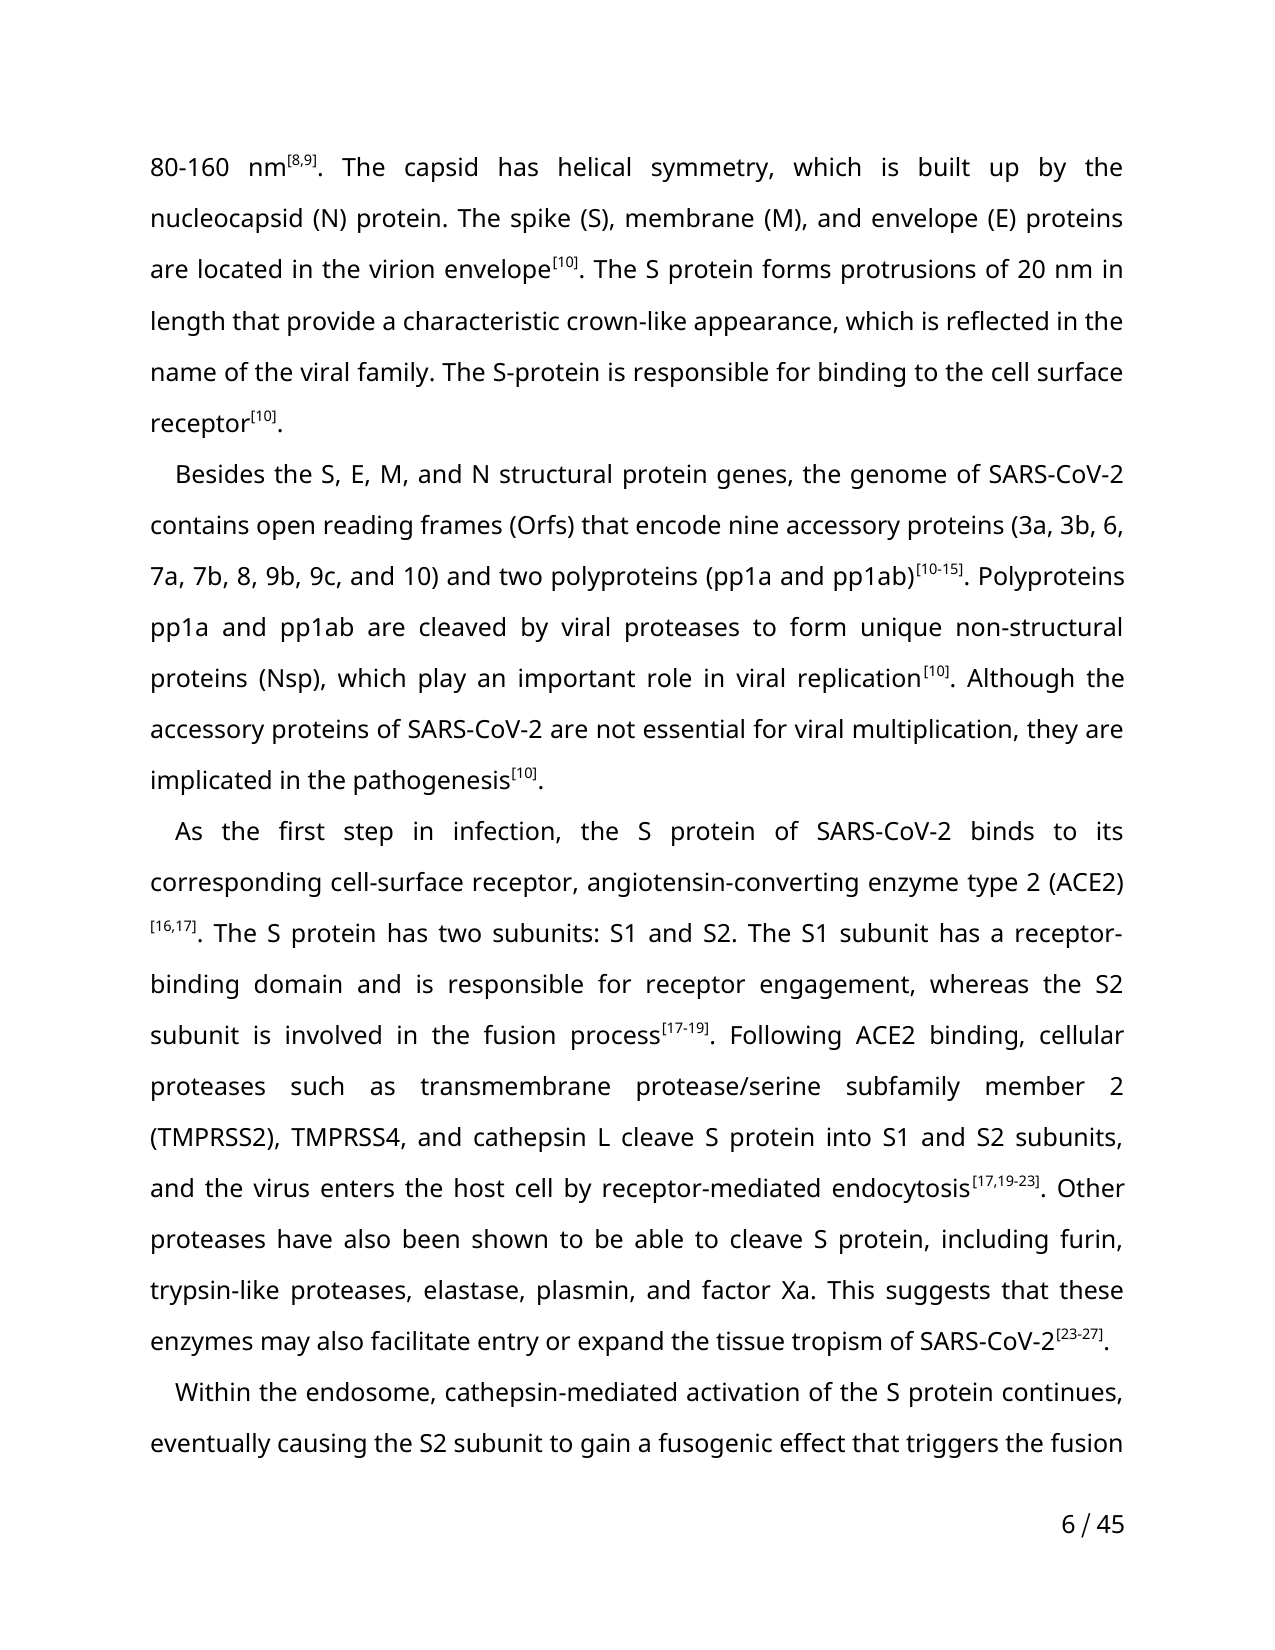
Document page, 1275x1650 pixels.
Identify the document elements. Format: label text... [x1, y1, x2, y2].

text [150, 1375, 1125, 1460]
text As the first step in infection, the S protein of SARS-CoV-2 binds to its corresponding cell-surface receptor, angiotensin-converting enzyme type 2 (ACE2)[16,17]. The S protein has two subunits: S1 and S2. The S1 subunit has a receptor-binding domain and is responsible for receptor engagement, whereas the S2 subunit is involved in the fusion process[17-19]. Following ACE2 binding, cellular proteases such as transmembrane protease/serine subfamily member 2 (TMPRSS2), TMPRSS4, and cathepsin L cleave S protein into S1 and S2 subunits, and the virus enters the host cell by receptor-mediated endocytosis[17,19-23]. Other proteases have also been shown to be able to cleave S protein, including furin, trypsin-like proteases, elastase, plasmin, and factor Xa. This suggests that these enzymes may also facilitate entry or expand the tissue tropism of SARS-CoV-2[23-27]. [150, 813, 1125, 1358]
text Besides the S, E, M, and N structural protein genes, the genome of SARS-CoV-2 contains open reading frames (Orfs) that encode nine accessory proteins (3a, 3b, 6, 7a, 7b, 8, 9b, 9c, and 10) and two polyproteins (pp1a and pp1ab)[10-15]. Polyproteins pp1a and pp1ab are cleaved by viral proteases to form unique non-structural proteins (Nsp), which play an important role in viral replication[10]. Although the accessory proteins of SARS-CoV-2 are not essential for viral multiplication, they are implicated in the pathogenesis[10]. [150, 456, 1125, 797]
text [150, 150, 1125, 439]
